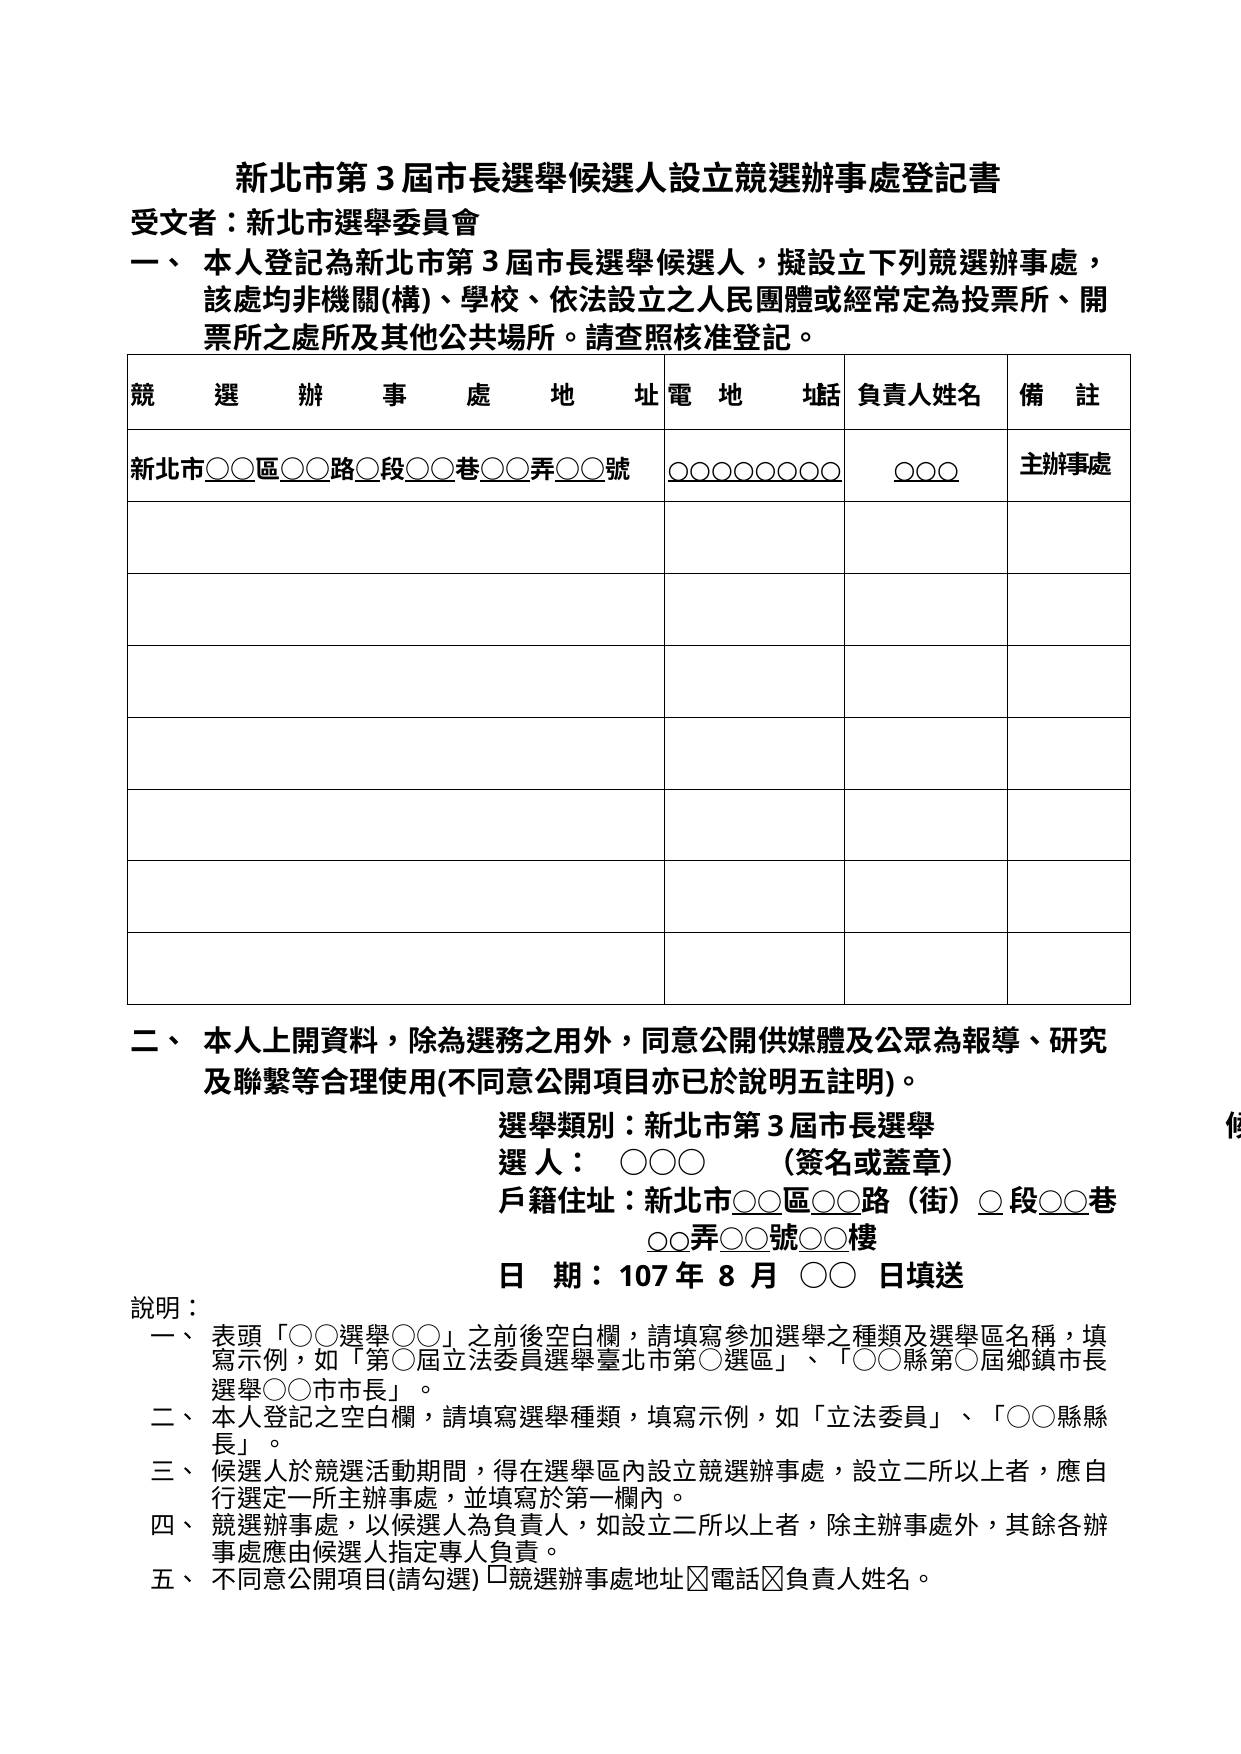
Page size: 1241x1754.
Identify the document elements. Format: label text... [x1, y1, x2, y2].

table_cell [1008, 861, 1130, 932]
table_cell [845, 861, 1007, 932]
table_cell [1008, 502, 1130, 573]
table_cell [845, 502, 1007, 573]
table_cell [665, 790, 844, 860]
table_cell [1008, 574, 1130, 645]
list 候選人於競選活動期間，得在選舉區內設立競選辦事處，設立二所以上者，應自行選定一所主辦事處，並填寫於第一欄內。 [150, 1456, 1110, 1510]
table_cell [128, 790, 664, 860]
table_cell [665, 646, 844, 717]
list 不同意公開項目(請勾選) 競選辦事處地址電話負責人姓名。 [150, 1564, 1240, 1591]
list 競選辦事處，以候選人為負責人，如設立二所以上者，除主辦事處外，其餘各辦事處應由候選人指定專人負責。 [150, 1510, 1110, 1564]
text 新北市第3屆市長選舉候選人設立競選辦事處登記書 [130, 150, 1107, 200]
table_cell [665, 861, 844, 932]
table_cell 新北市○○區○○路○段○○巷○○弄○○號 [128, 430, 664, 501]
table_header 負責人姓名 [845, 355, 1007, 429]
list 本人登記之空白欄，請填寫選舉種類，填寫示例，如「立法委員」、「○○縣縣長」。 [150, 1402, 1110, 1456]
table_header 備 註 [1008, 355, 1130, 429]
table_cell [1008, 646, 1130, 717]
table_cell ○○○ [845, 430, 1007, 501]
table_header 競選辦事處地址地址 [128, 355, 664, 429]
table_cell [845, 790, 1007, 860]
text ○○弄○○號○○樓 [647, 1218, 1240, 1256]
table_cell [1008, 718, 1130, 788]
table_cell [128, 718, 664, 788]
table_cell [1008, 933, 1130, 1004]
table_cell [128, 646, 664, 717]
table_cell [665, 574, 844, 645]
text 選舉類別：新北市第3屆市長選舉 候 選 人： ○○○ （簽名或蓋章） 戶籍住址：新北市○○區○○路（街）○ 段○○巷 [499, 1106, 1240, 1218]
table_cell [665, 933, 844, 1004]
text 日 期： 107 年 8 月 ○○ 日填送 [497, 1256, 1240, 1293]
list 本人上開資料，除為選務之用外，同意公開供媒體及公眾為報導、研究及聯繫等合理使用(不同意公開項目亦已於說明五註明)。 [130, 1018, 1110, 1101]
table_cell [1008, 790, 1130, 860]
table_cell [665, 502, 844, 573]
table_cell [845, 646, 1007, 717]
text 說明： [130, 1293, 1110, 1321]
table_cell ○○○○○○○○ [665, 430, 844, 501]
text 受文者：新北市選舉委員會 [130, 200, 1240, 242]
table_cell 主辦事處 [1008, 430, 1130, 501]
table_cell [128, 502, 664, 573]
list 本人登記為新北市第3屆市長選舉候選人，擬設立下列競選辦事處，該處均非機關(構)、學校、依法設立之人民團體或經常定為投票所、開票所之處所及其他公共場所。請查照核准登記。 [130, 242, 1110, 354]
table_cell [665, 718, 844, 788]
table_cell [128, 933, 664, 1004]
table_cell [128, 574, 664, 645]
table_cell [845, 574, 1007, 645]
table_header 電話 [665, 355, 844, 429]
table_cell [845, 933, 1007, 1004]
list 表頭「○○選舉○○」之前後空白欄，請填寫參加選舉之種類及選舉區名稱，填寫示例，如「第○屆立法委員選舉臺北市第○選區」、「○○縣第○屆鄉鎮市長選舉○○市市長」。 [150, 1321, 1110, 1402]
table_cell [845, 718, 1007, 788]
table_cell [128, 861, 664, 932]
